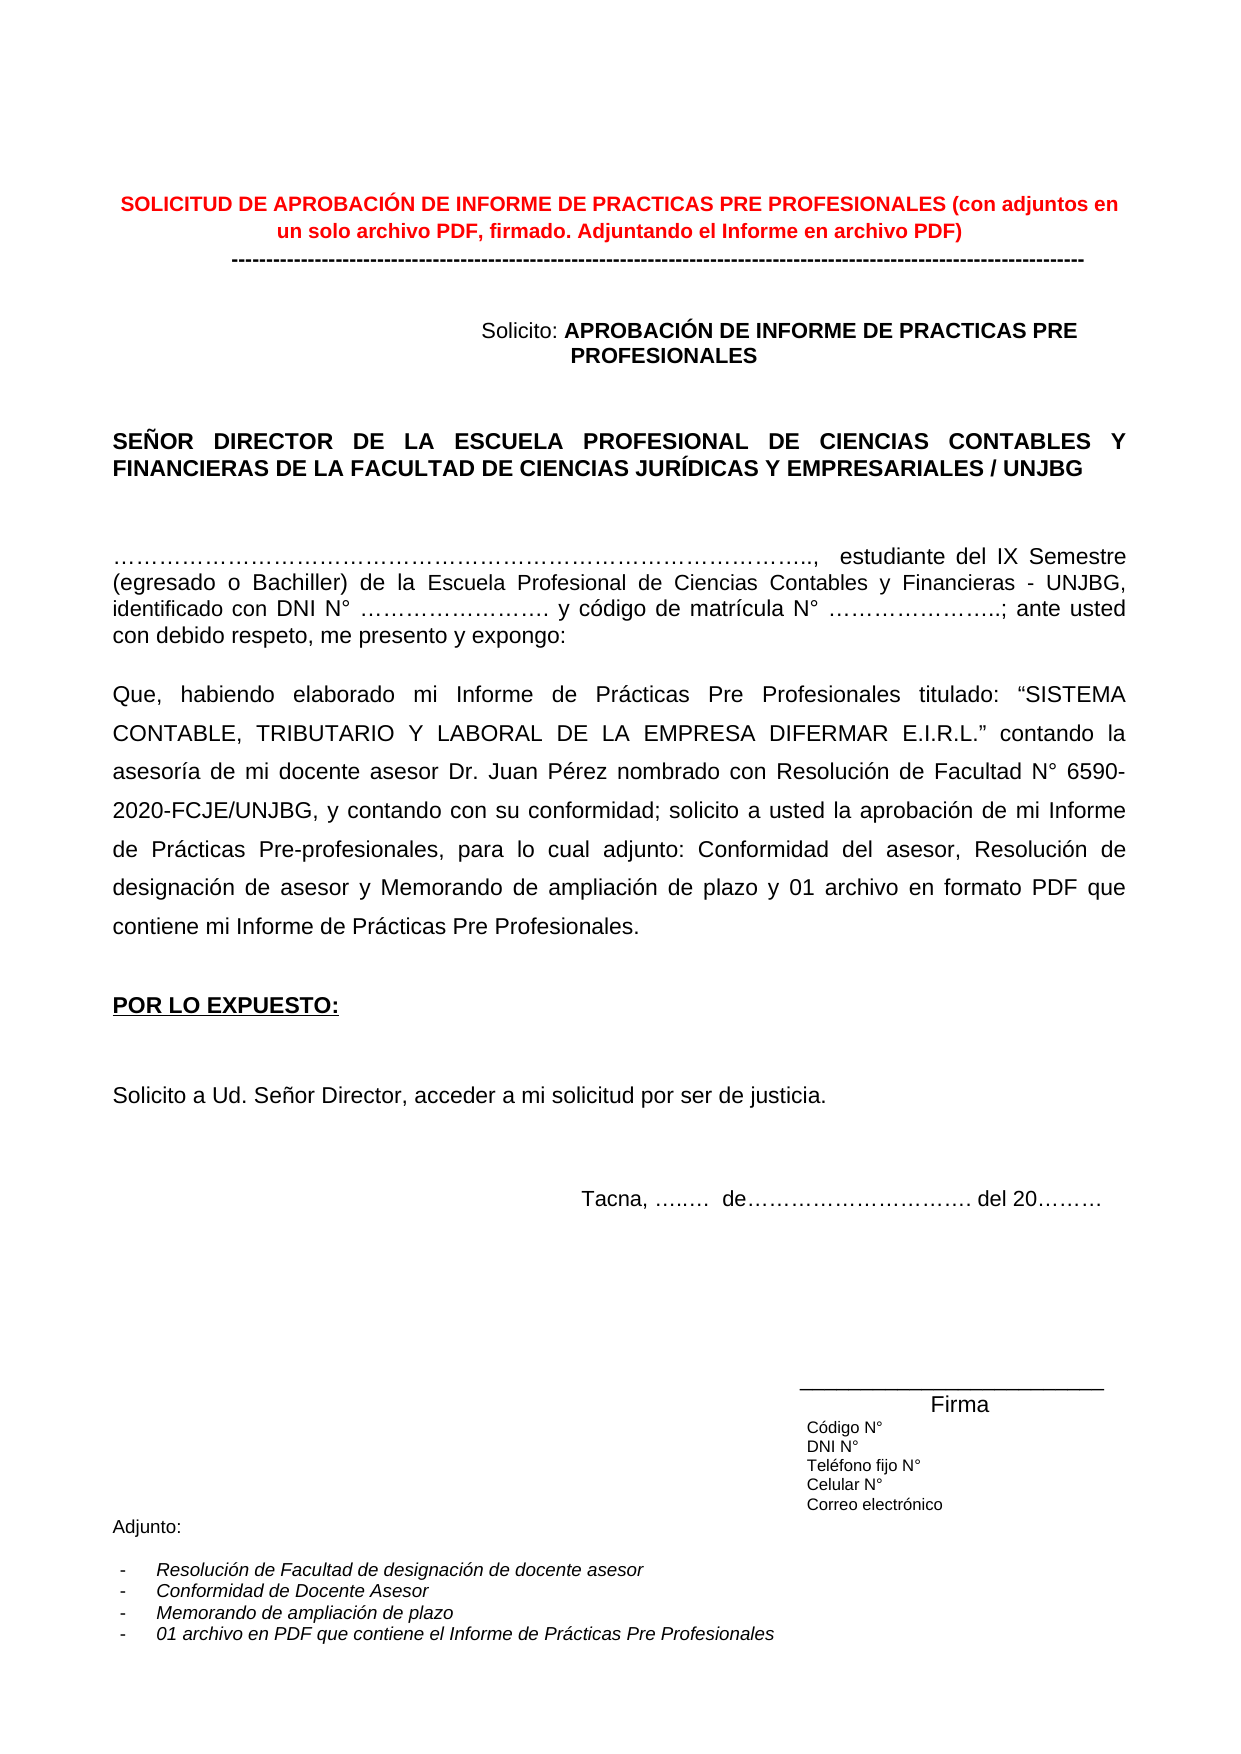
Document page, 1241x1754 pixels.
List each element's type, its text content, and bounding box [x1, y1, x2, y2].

text Solicito a Ud. Señor Director, acceder a mi solicitud por ser de justicia. [112, 1082, 1127, 1108]
text SOLICITUD DE APROBACIÓN DE INFORME DE PRACTICAS PRE PROFESIONALES (con adjuntos en un solo archivo PDF, firmado. Adjuntando el Informe en archivo PDF) [112, 192, 1127, 243]
text Teléfono fijo N° [807, 1456, 1127, 1475]
list Resolución de Facultad de designación de docente asesor [119, 1558, 1127, 1580]
text ……………………………………………………………………………….., estudiante del IX Semestre (egresado o Bachiller) de la Escuela Profesional de Ciencias Contables y Financieras - UNJBG, identificado con DNI N° ……………………. y código de matrícula N° …………………..; ante usted con debido respeto, me presento y expongo: [112, 543, 1127, 648]
list 01 archivo en PDF que contiene el Informe de Prácticas Pre Profesionales [119, 1623, 1127, 1644]
list Conformidad de Docente Asesor [119, 1580, 1127, 1601]
text POR LO EXPUESTO: [112, 992, 1127, 1018]
text Que, habiendo elaborado mi Informe de Prácticas Pre Profesionales titulado: “SISTEMA CONTABLE, TRIBUTARIO Y LABORAL DE LA EMPRESA DIFERMAR E.I.R.L.” contando la asesoría de mi docente asesor Dr. Juan Pérez nombrado con Resolución de Facultad N° 6590-2020-FCJE/UNJBG, y contando con su conformidad; solicito a usted la aprobación de mi Informe de Prácticas Pre-profesionales, para lo cual adjunto: Conformidad del asesor, Resolución de designación de asesor y Memorando de ampliación de plazo y 01 archivo en formato PDF que contiene mi Informe de Prácticas Pre Profesionales. [112, 681, 1127, 939]
text Código N° [807, 1418, 1127, 1437]
text SEÑOR DIRECTOR DE LA ESCUELA PROFESIONAL DE CIENCIAS CONTABLES Y FINANCIERAS DE LA FACULTAD DE CIENCIAS JURÍDICAS Y EMPRESARIALES / UNJBG [112, 428, 1127, 481]
text Celular N° [807, 1475, 1127, 1494]
text Firma [848, 1391, 1127, 1418]
text Solicito: APROBACIÓN DE INFORME DE PRACTICAS PRE PROFESIONALES [481, 318, 1127, 368]
text Adjunto: [112, 1516, 1127, 1537]
text DNI N° [807, 1437, 1127, 1456]
text Tacna, …..… de…………………………. del 20……… [581, 1186, 1127, 1211]
text Correo electrónico [807, 1494, 1127, 1513]
text _________________________ [800, 1366, 1127, 1391]
list Memorando de ampliación de plazo [119, 1601, 1127, 1623]
text --------------------------------------------------------------------------------------------------------------------------- [231, 246, 1127, 270]
